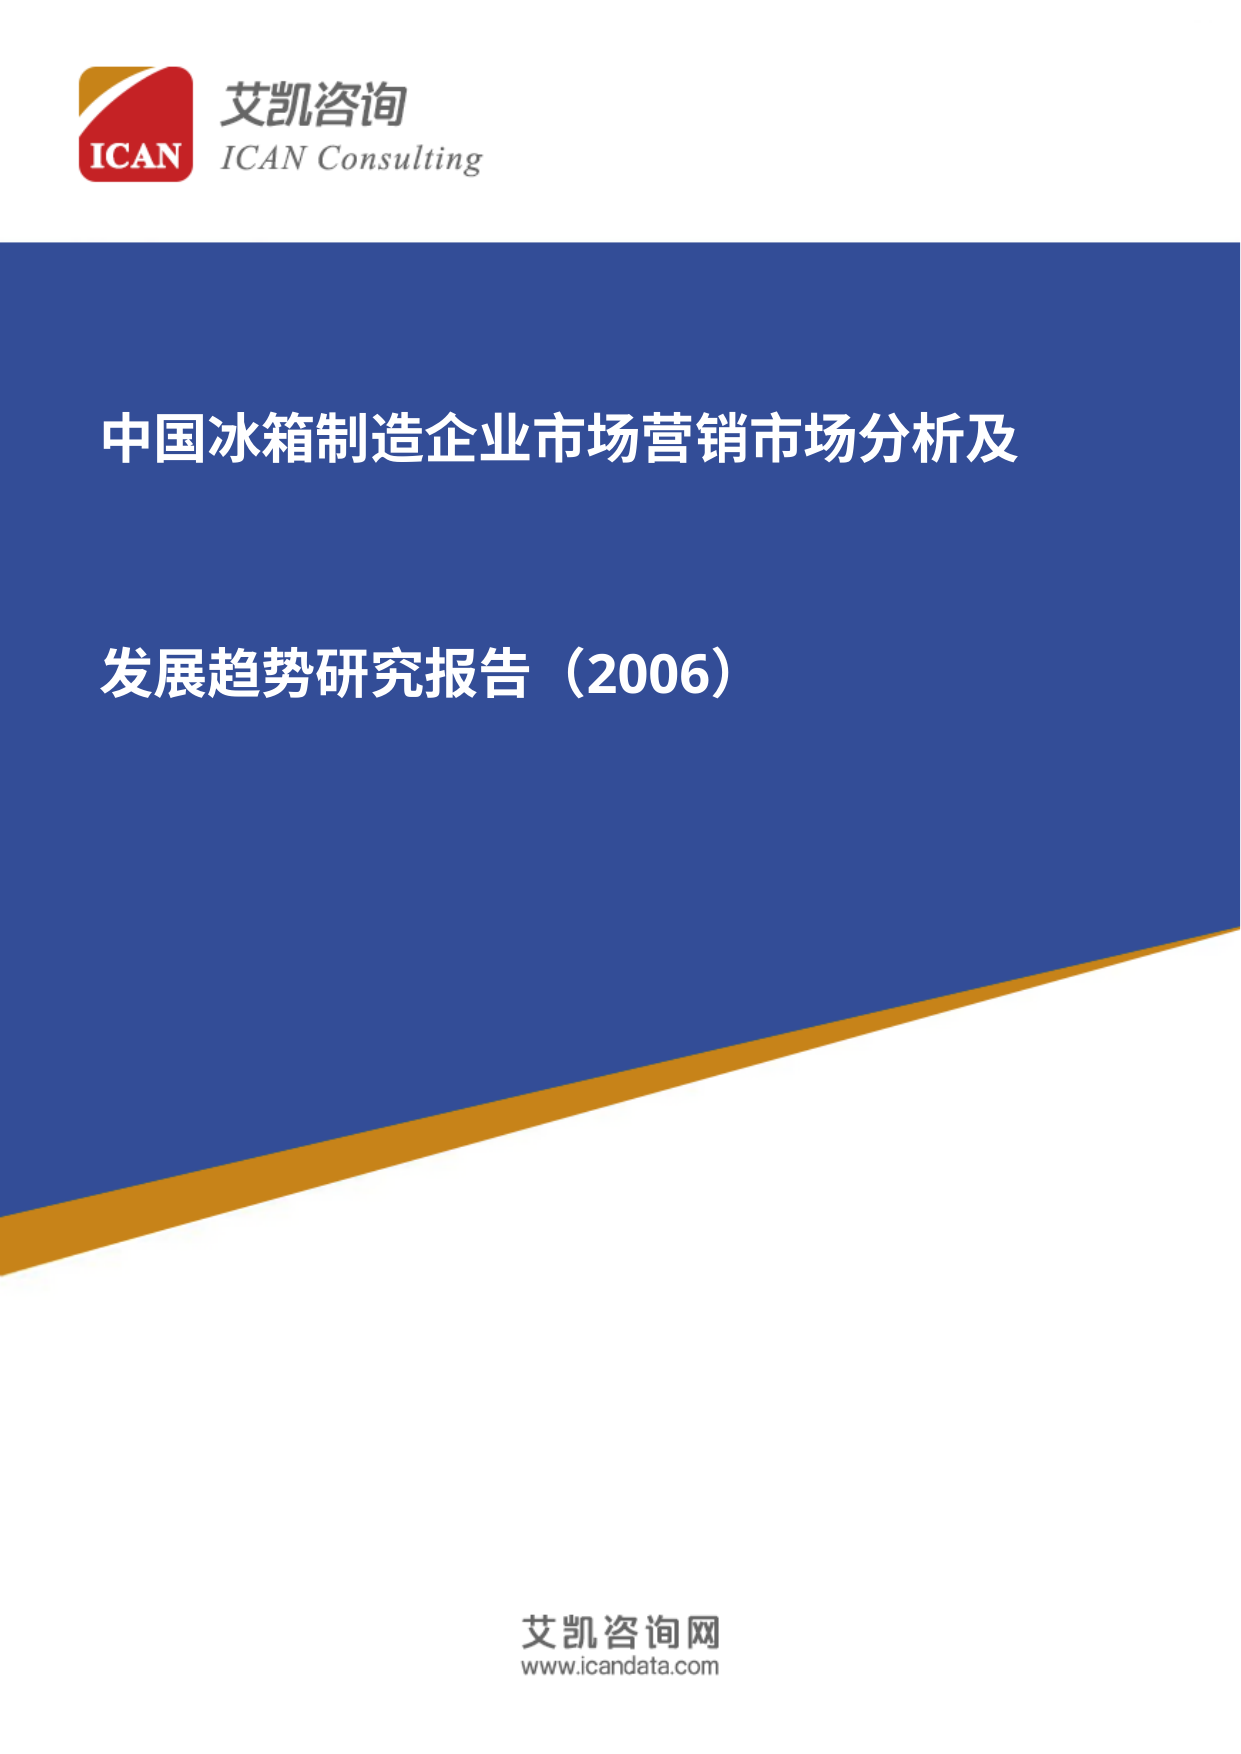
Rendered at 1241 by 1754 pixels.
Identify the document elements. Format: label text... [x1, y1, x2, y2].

picture [0, 5, 1241, 1754]
subtitle 中国冰箱制造企业市场营销市场分析及发展趋势研究报告（2006） [99, 386, 1053, 718]
